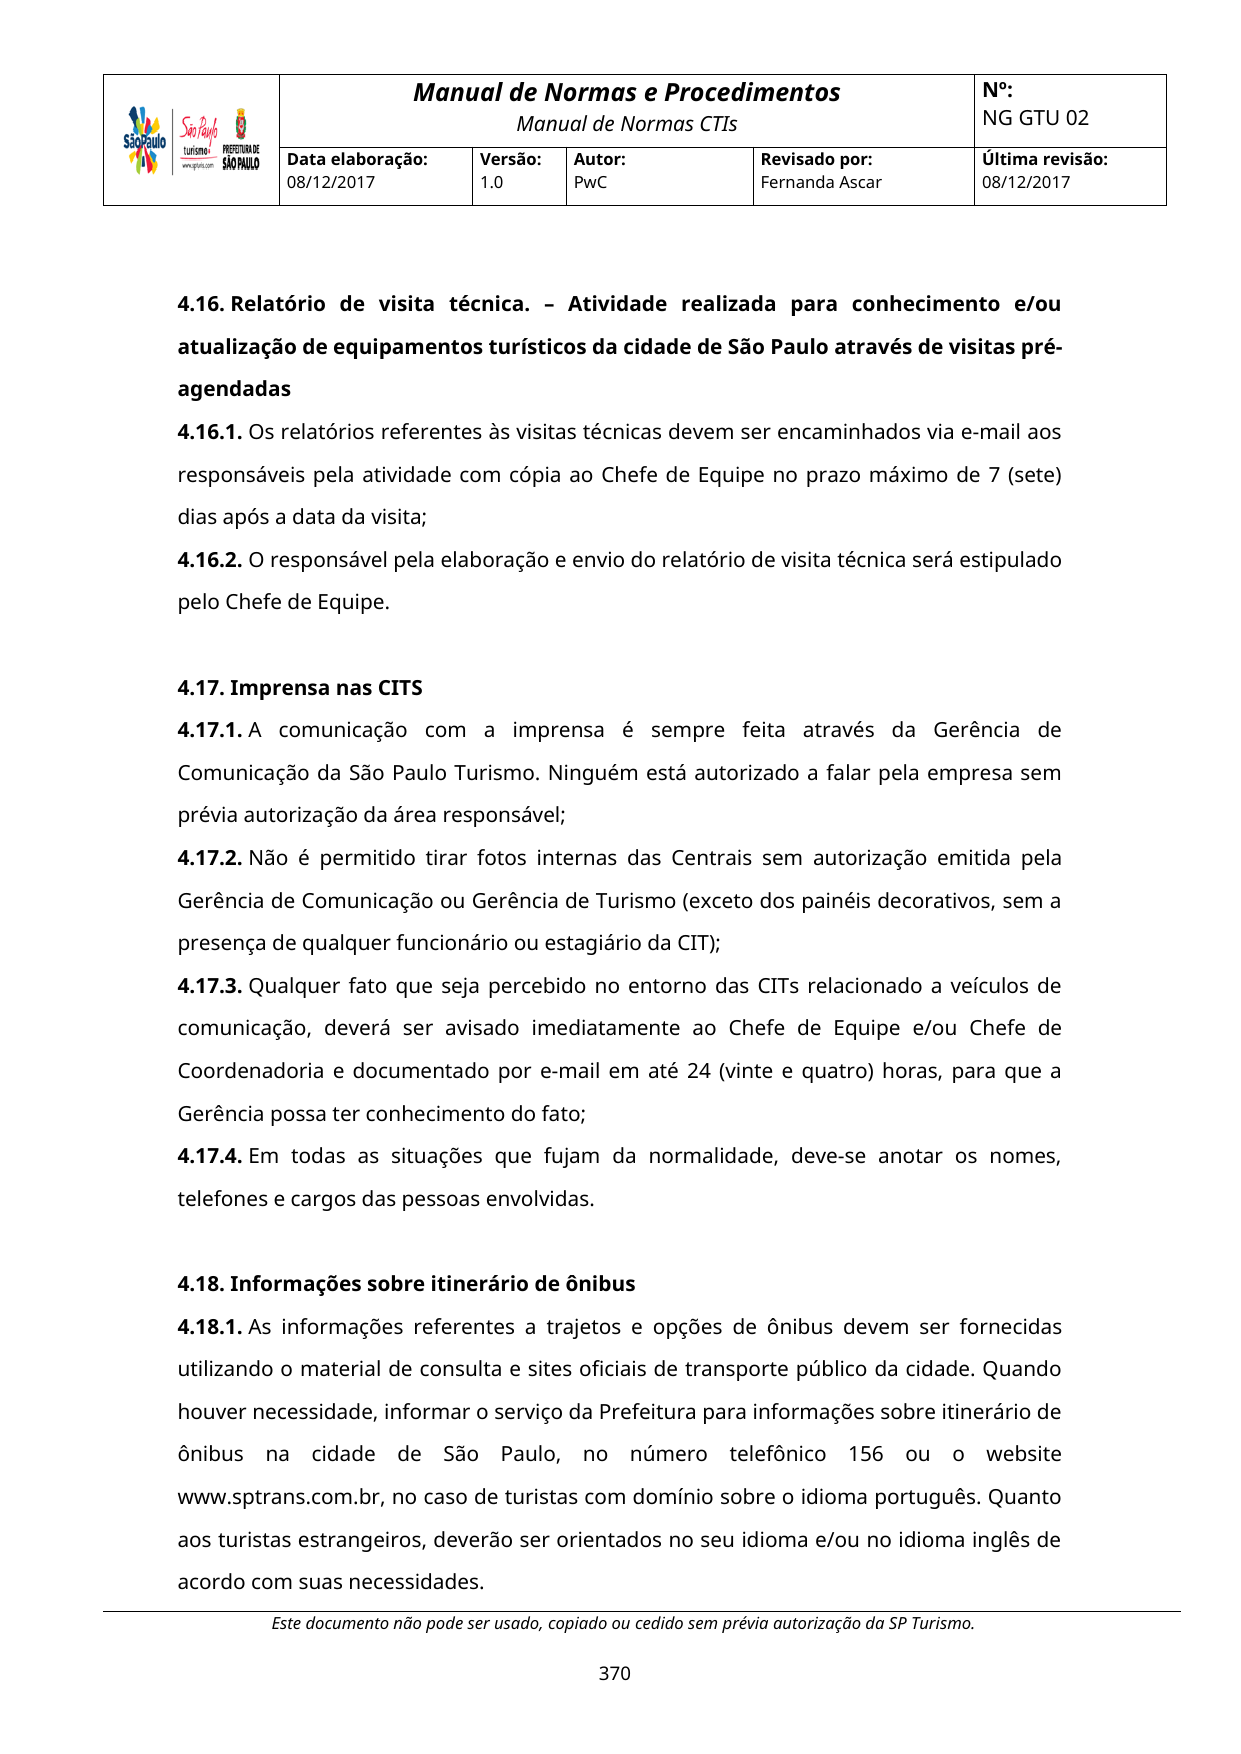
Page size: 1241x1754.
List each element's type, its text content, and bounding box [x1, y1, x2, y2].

list A comunicação com a imprensa é sempre feita através da Gerência de Comunicação da São Paulo Turismo. Ninguém está autorizado a falar pela empresa sem prévia autorização da área responsável; [177, 715, 1063, 829]
list As informações referentes a trajetos e opções de ônibus devem ser fornecidas utilizando o material de consulta e sites oficiais de transporte público da cidade. Quando houver necessidade, informar o serviço da Prefeitura para informações sobre itinerário de ônibus na cidade de São Paulo, no número telefônico 156 ou o website www.sptrans.com.br, no caso de turistas com domínio sobre o idioma português. Quanto aos turistas estrangeiros, deverão ser orientados no seu idioma e/ou no idioma inglês de acordo com suas necessidades. [177, 1312, 1063, 1596]
list Relatório de visita técnica. – Atividade realizada para conhecimento e/ou atualização de equipamentos turísticos da cidade de São Paulo através de visitas pré-agendadas [177, 289, 1063, 403]
list Imprensa nas CITS [177, 673, 1063, 701]
list Informações sobre itinerário de ônibus [177, 1269, 1063, 1298]
picture [119, 94, 264, 179]
list Não é permitido tirar fotos internas das Centrais sem autorização emitida pela Gerência de Comunicação ou Gerência de Turismo (exceto dos painéis decorativos, sem a presença de qualquer funcionário ou estagiário da CIT); [177, 843, 1063, 957]
list Os relatórios referentes às visitas técnicas devem ser encaminhados via e-mail aos responsáveis pela atividade com cópia ao Chefe de Equipe no prazo máximo de 7 (sete) dias após a data da visita; [177, 417, 1063, 531]
list O responsável pela elaboração e envio do relatório de visita técnica será estipulado pelo Chefe de Equipe. [177, 545, 1063, 616]
list Em todas as situações que fujam da normalidade, deve-se anotar os nomes, telefones e cargos das pessoas envolvidas. [177, 1141, 1063, 1212]
list Qualquer fato que seja percebido no entorno das CITs relacionado a veículos de comunicação, deverá ser avisado imediatamente ao Chefe de Equipe e/ou Chefe de Coordenadoria e documentado por e-mail em até 24 (vinte e quatro) horas, para que a Gerência possa ter conhecimento do fato; [177, 971, 1063, 1127]
